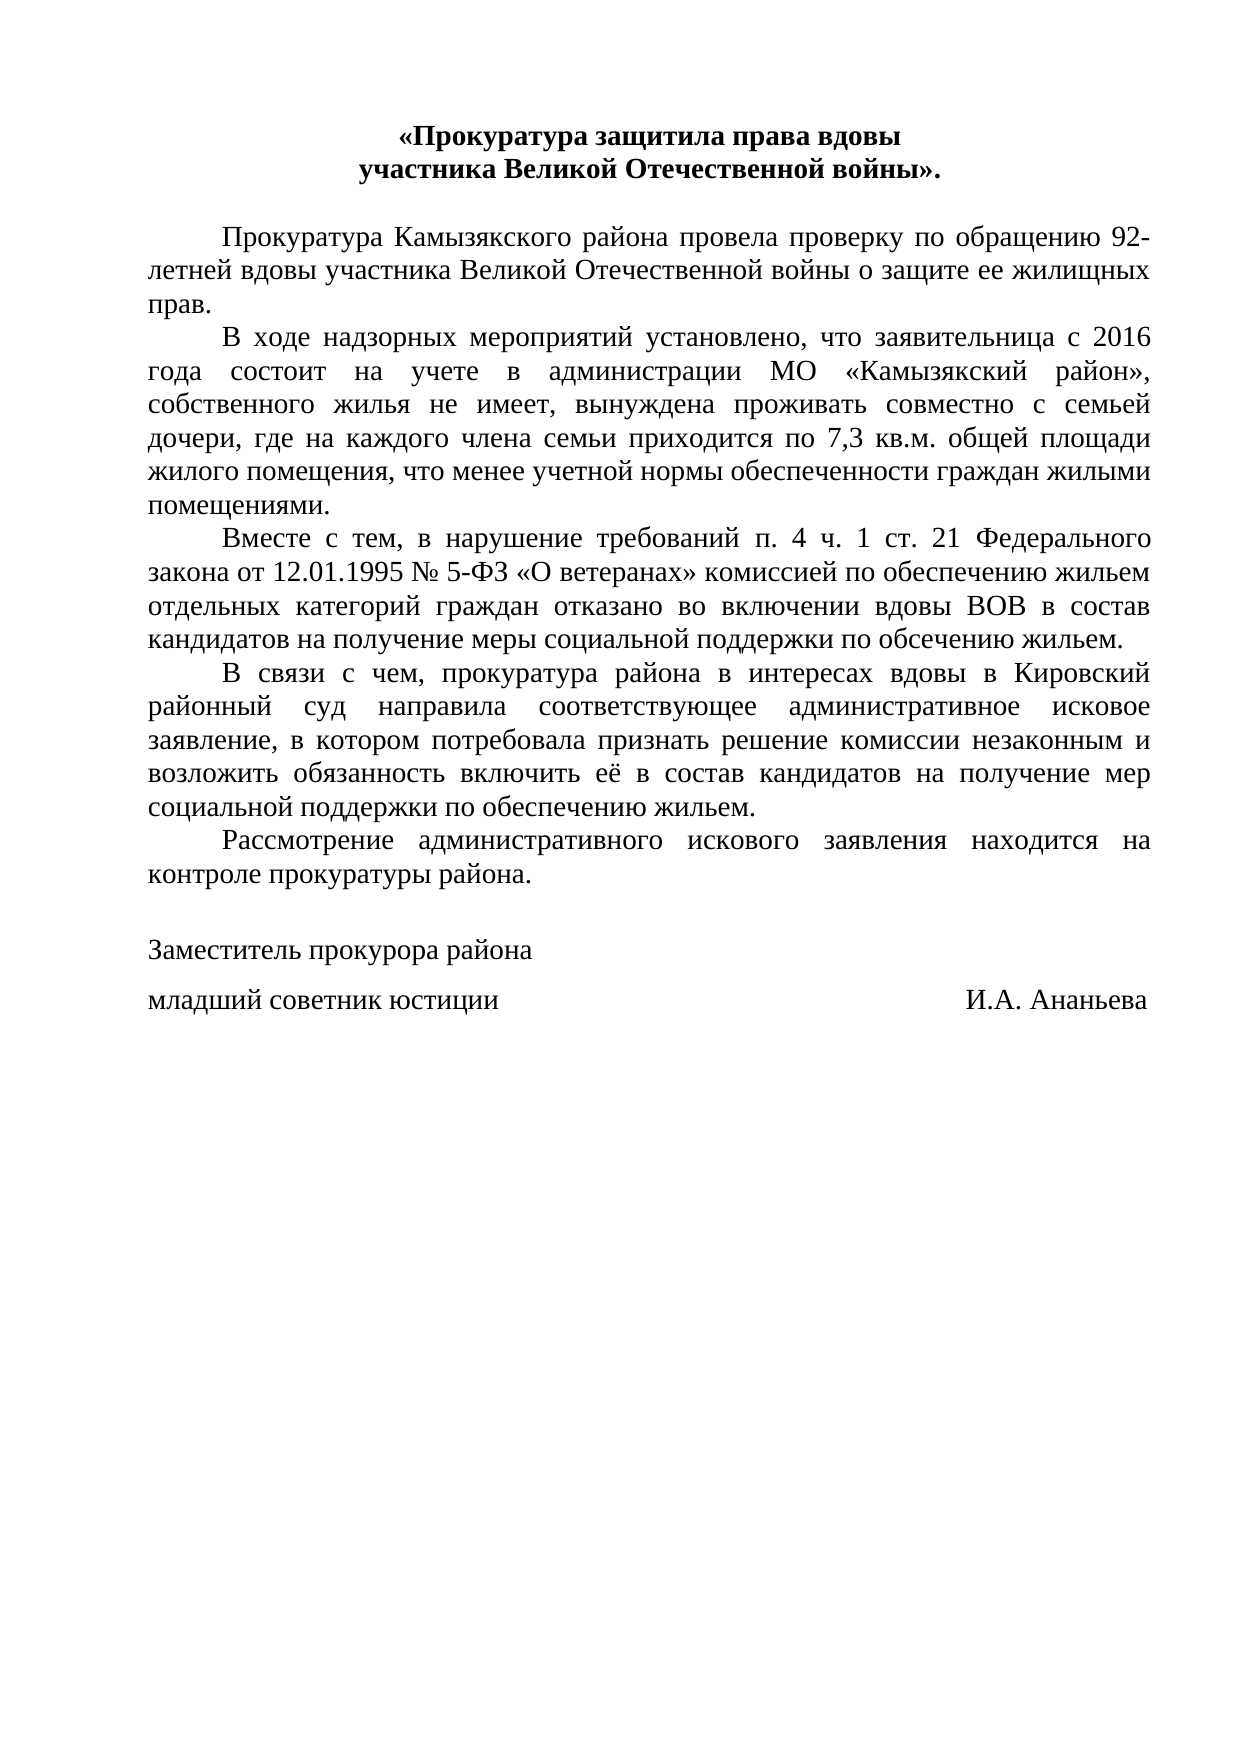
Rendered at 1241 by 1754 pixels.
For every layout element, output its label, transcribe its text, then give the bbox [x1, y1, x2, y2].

text Рассмотрение административного искового заявления находится на контроле прокуратуры района. [148, 822, 1152, 889]
text Прокуратура Камызякского района провела проверку по обращению 92-летней вдовы участника Великой Отечественной войны о защите ее жилищных прав. [148, 219, 1152, 319]
list Вместе с тем, в нарушение требований п. 4 ч. 1 ст. 21 Федерального закона от 12.01.1995 № 5-ФЗ «О ветеранах» комиссией по обеспечению жильем отдельных категорий граждан отказано во включении вдовы ВОВ в состав кандидатов на получение меры социальной поддержки по обсечению жильем. [148, 521, 1152, 655]
title младший советник юстиции И.А. Ананьева [148, 989, 1152, 1014]
title Заместитель прокурора района [148, 939, 1152, 964]
text «Прокуратура защитила права вдовы [148, 118, 1152, 152]
text В ходе надзорных мероприятий установлено, что заявительница с 2016 года состоит на учете в администрации МО «Камызякский район», собственного жилья не имеет, вынуждена проживать совместно с семьей дочери, где на каждого члена семьи приходится по 7,3 кв.м. общей площади жилого помещения, что менее учетной нормы обеспеченности граждан жилыми помещениями. [148, 319, 1152, 521]
text В связи с чем, прокуратура района в интересах вдовы в Кировский районный суд направила соответствующее административное исковое заявление, в котором потребовала признать решение комиссии незаконным и возложить обязанность включить её в состав кандидатов на получение мер социальной поддержки по обеспечению жильем. [148, 655, 1152, 822]
text участника Великой Отечественной войны». [148, 152, 1152, 185]
